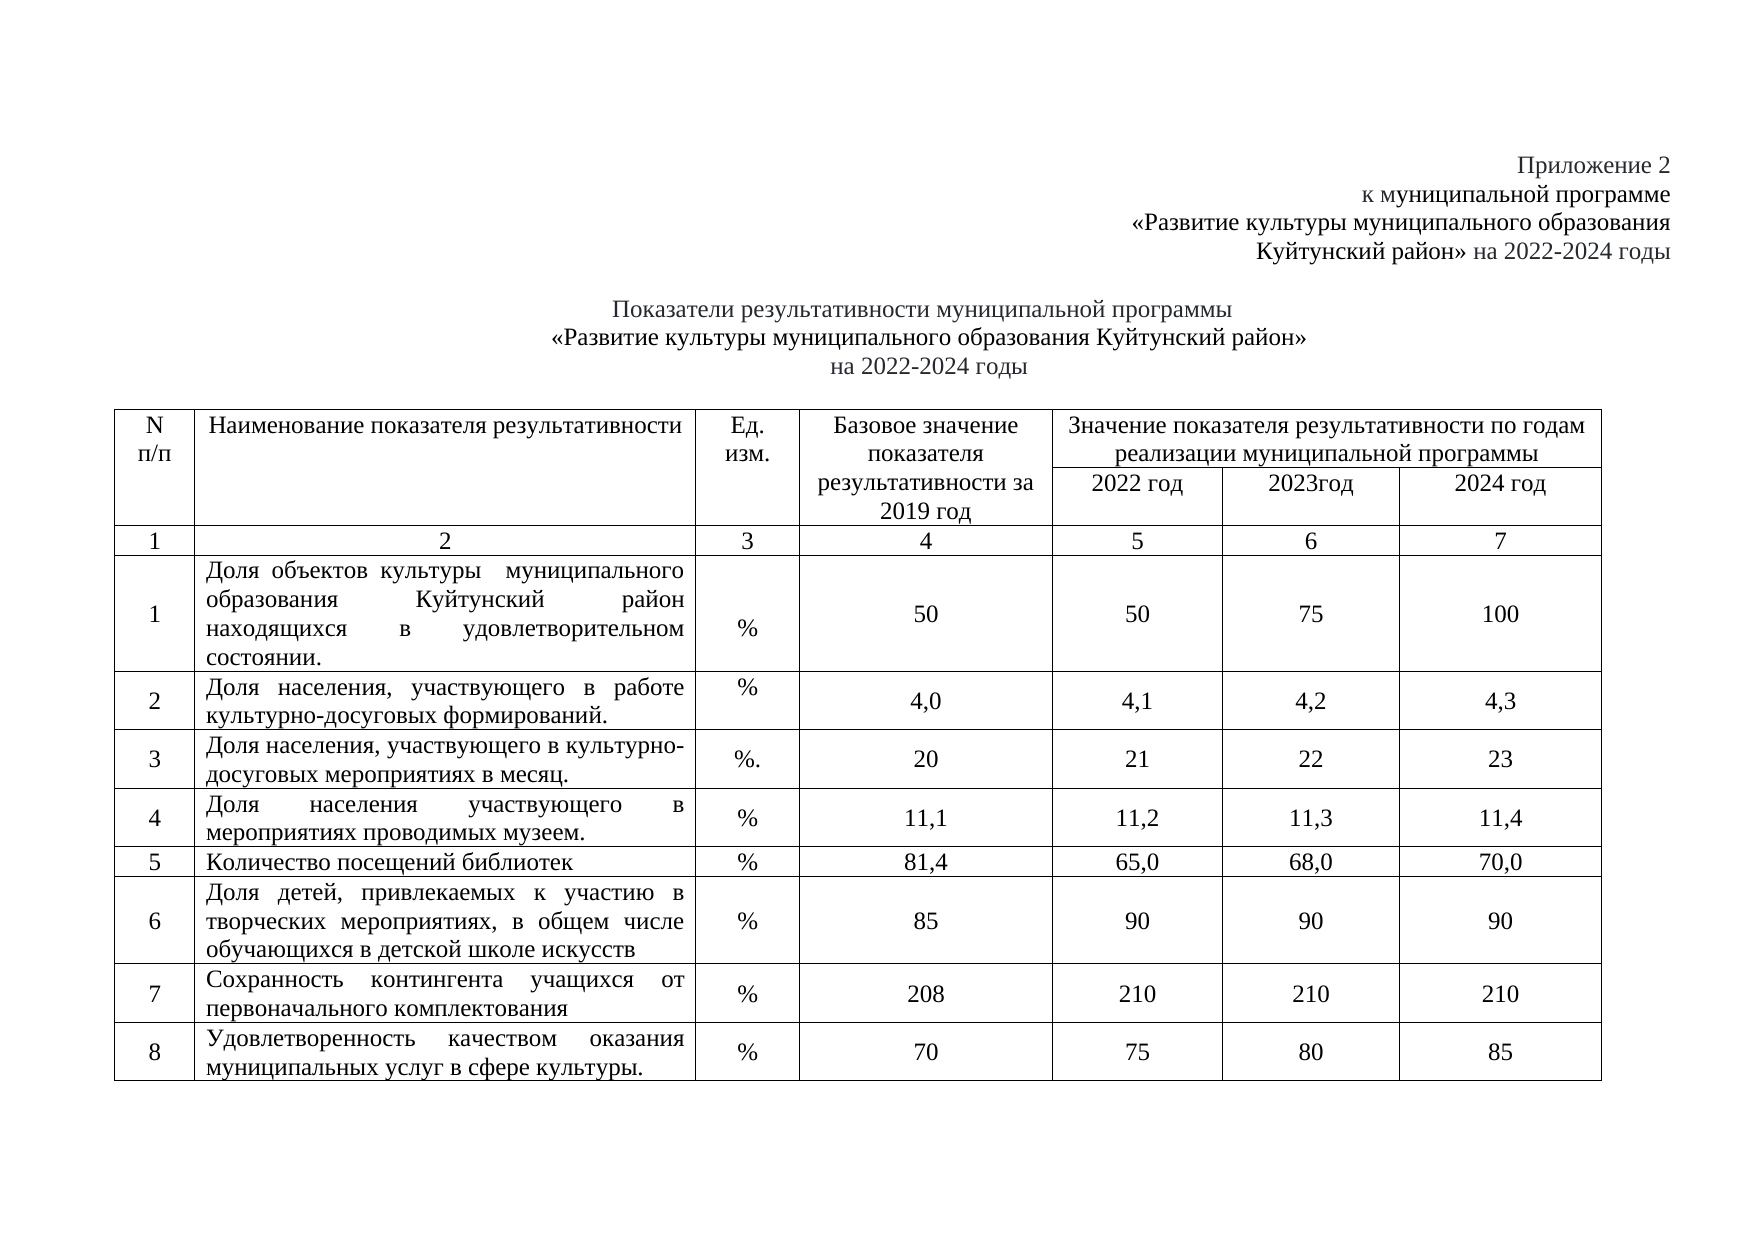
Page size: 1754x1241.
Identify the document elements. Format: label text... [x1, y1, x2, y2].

table_cell 90 [1053, 877, 1222, 963]
table_cell 210 [1400, 964, 1601, 1022]
text «Развитие культуры муниципального образования Куйтунский район» [114, 322, 1671, 351]
table_cell 208 [800, 964, 1052, 1022]
table_cell Доля объектов культуры муниципального образования Куйтунский район находящихся в удовлетворительном состоянии. [195, 556, 695, 671]
text Приложение 2 [114, 150, 1671, 179]
table_cell 210 [1223, 964, 1399, 1022]
table_cell % [696, 964, 799, 1022]
table_header Наименование показателя результативности [195, 410, 695, 525]
table_cell % [696, 556, 799, 671]
table_cell 4,2 [1223, 672, 1399, 729]
table_cell 2 [115, 672, 194, 729]
table_cell Доля населения, участвующего в культурно-досуговых мероприятиях в месяц. [195, 730, 695, 788]
table_cell 50 [800, 556, 1052, 671]
table_cell 2023год [1223, 468, 1399, 525]
table_cell 11,3 [1223, 789, 1399, 846]
table_cell 11,4 [1400, 789, 1601, 846]
table_cell % [696, 1023, 799, 1080]
table_cell 210 [1053, 964, 1222, 1022]
table_cell 1 [115, 556, 194, 671]
table_cell % [696, 877, 799, 963]
table_cell 81,4 [800, 847, 1052, 876]
table_cell %. [696, 730, 799, 788]
table_cell % [696, 789, 799, 846]
table_cell 4,3 [1400, 672, 1601, 729]
table_cell 80 [1223, 1023, 1399, 1080]
table_cell 7 [115, 964, 194, 1022]
table_cell 4,1 [1053, 672, 1222, 729]
table_cell 4 [800, 526, 1052, 554]
table_cell 2022 год [1053, 468, 1222, 525]
table_cell 3 [115, 730, 194, 788]
table_cell 50 [1053, 556, 1222, 671]
table_cell 85 [1400, 1023, 1601, 1080]
table_header Ед. изм. [696, 410, 799, 525]
table_cell 5 [1053, 526, 1222, 554]
table_cell 70 [800, 1023, 1052, 1080]
text Куйтунский район» на 2022-2024 годы [114, 236, 1671, 265]
table_cell 6 [1223, 526, 1399, 554]
table_cell 11,2 [1053, 789, 1222, 846]
table_cell 23 [1400, 730, 1601, 788]
table_cell 20 [800, 730, 1052, 788]
table_cell Доля детей, привлекаемых к участию в творческих мероприятиях, в общем числе обучающихся в детской школе искусств [195, 877, 695, 963]
text на 2022-2024 годы [114, 351, 1671, 380]
table_cell 68,0 [1223, 847, 1399, 876]
table_cell 22 [1223, 730, 1399, 788]
table_cell 5 [115, 847, 194, 876]
table_cell 70,0 [1400, 847, 1601, 876]
table_cell 100 [1400, 556, 1601, 671]
table_cell 2 [195, 526, 695, 554]
table_header Базовое значение показателя результативности за 2019 год [800, 410, 1052, 525]
table_cell 90 [1400, 877, 1601, 963]
table_header N п/п [115, 410, 194, 525]
text Показатели результативности муниципальной программы [114, 294, 1671, 322]
table_cell 75 [1223, 556, 1399, 671]
table_cell 90 [1223, 877, 1399, 963]
table_cell 7 [1400, 526, 1601, 554]
table_cell 1 [115, 526, 194, 554]
table_cell 6 [115, 877, 194, 963]
table_cell 75 [1053, 1023, 1222, 1080]
table_cell 8 [115, 1023, 194, 1080]
table_cell 4 [115, 789, 194, 846]
table_cell 21 [1053, 730, 1222, 788]
table_cell % [696, 672, 799, 729]
table_cell Доля населения, участвующего в работе культурно-досуговых формирований. [195, 672, 695, 729]
table_cell 2024 год [1400, 468, 1601, 525]
table_cell 65,0 [1053, 847, 1222, 876]
table_cell 85 [800, 877, 1052, 963]
table_cell 3 [696, 526, 799, 554]
table_cell Доля населения участвующего в мероприятиях проводимых музеем. [195, 789, 695, 846]
table_cell Удовлетворенность качеством оказания муниципальных услуг в сфере культуры. [195, 1023, 695, 1080]
table_cell 4,0 [800, 672, 1052, 729]
table_cell % [696, 847, 799, 876]
table_cell 11,1 [800, 789, 1052, 846]
table_cell Сохранность контингента учащихся от первоначального комплектования [195, 964, 695, 1022]
text к муниципальной программе [114, 179, 1671, 207]
text «Развитие культуры муниципального образования [114, 207, 1671, 236]
table_header Значение показателя результативности по годам реализации муниципальной программы [1053, 410, 1601, 467]
table_cell Количество посещений библиотек [195, 847, 695, 876]
